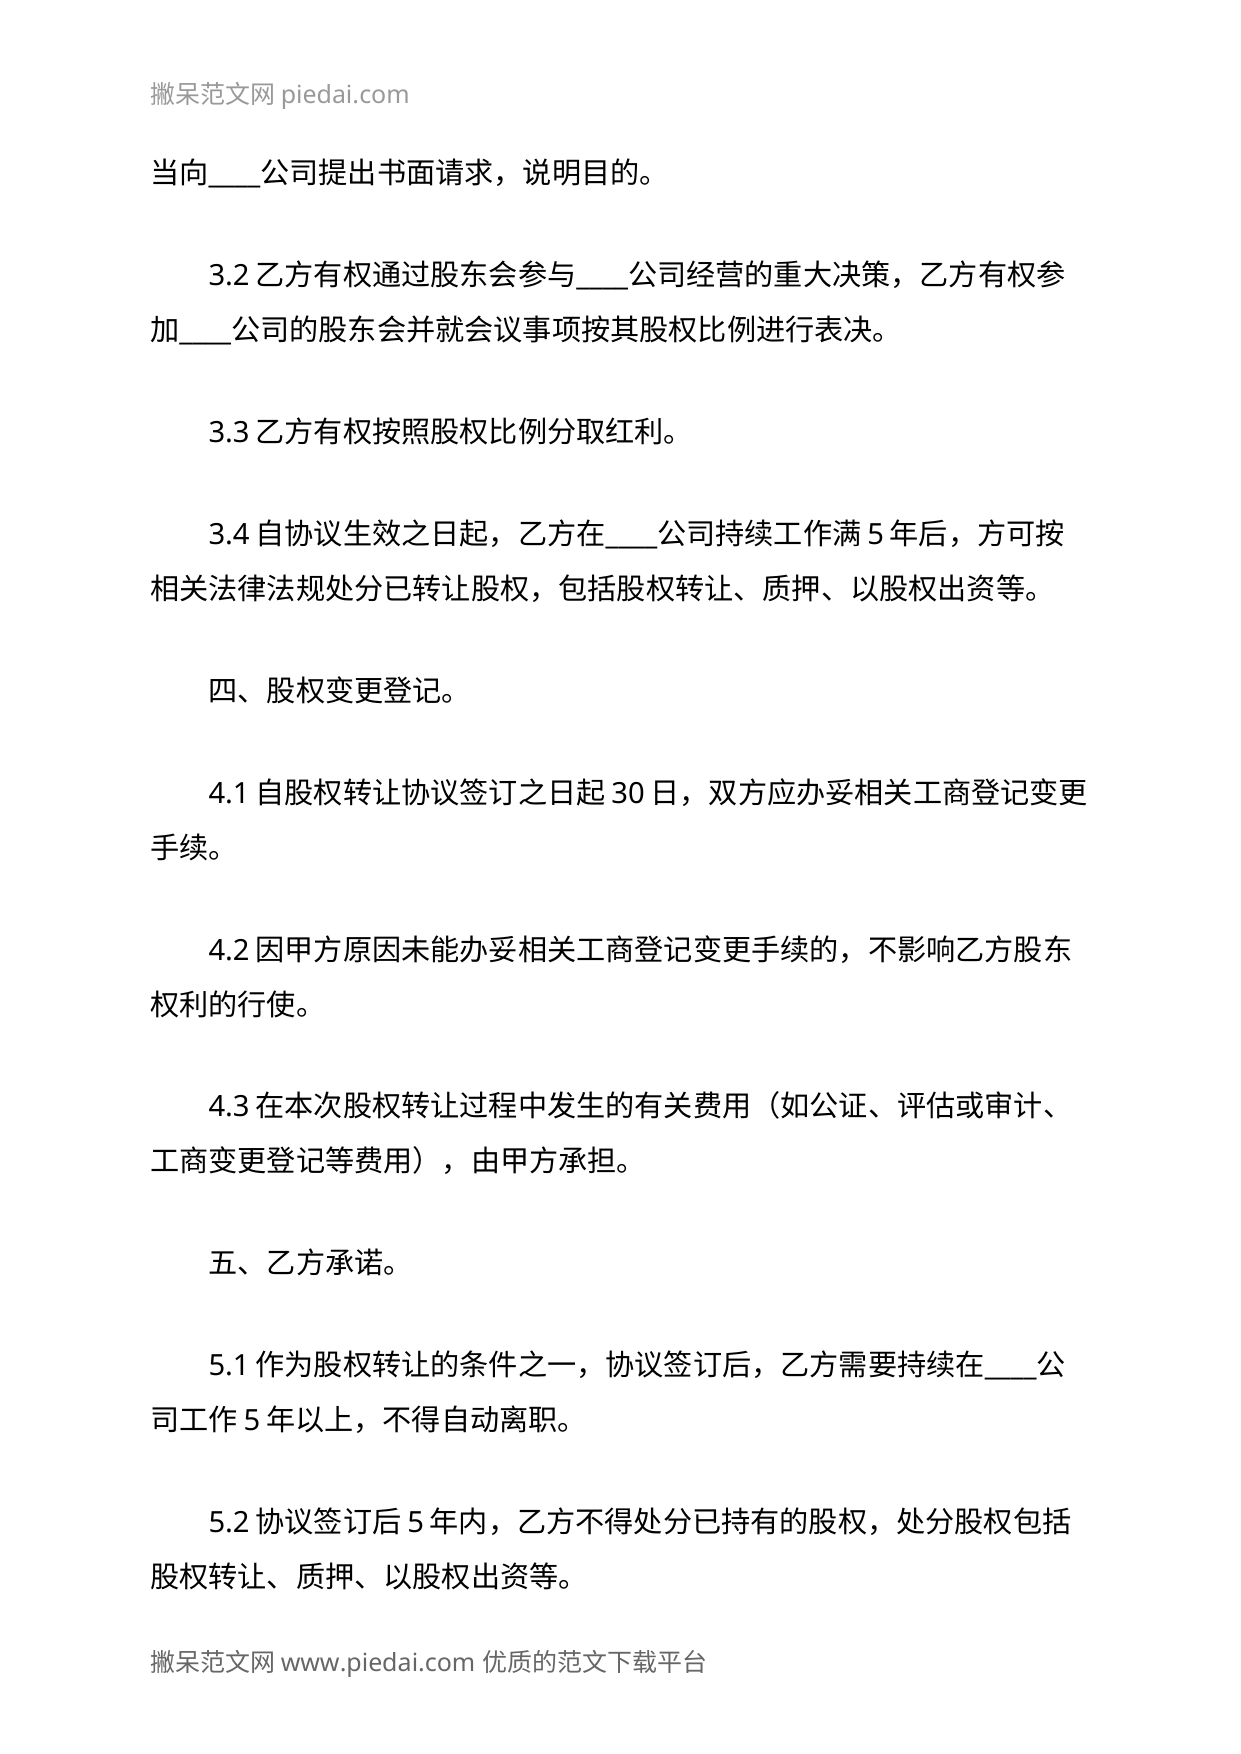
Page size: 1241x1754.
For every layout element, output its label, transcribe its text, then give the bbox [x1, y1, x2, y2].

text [150, 150, 1090, 192]
text 四、股权变更登记。 [150, 668, 1090, 710]
text 4.3在本次股权转让过程中发生的有关费用（如公证、评估或审计、工商变更登记等费用），由甲方承担。 [150, 1083, 1090, 1180]
text 五、乙方承诺。 [150, 1240, 1090, 1282]
text 3.3乙方有权按照股权比例分取红利。 [150, 409, 1090, 451]
text 4.1自股权转让协议签订之日起30日，双方应办妥相关工商登记变更手续。 [150, 769, 1090, 867]
text 5.1作为股权转让的条件之一，协议签订后，乙方需要持续在____公司工作5年以上，不得自动离职。 [150, 1342, 1090, 1439]
text 5.2协议签订后5年内，乙方不得处分已持有的股权，处分股权包括股权转让、质押、以股权出资等。 [150, 1498, 1090, 1596]
text 4.2因甲方原因未能办妥相关工商登记变更手续的，不影响乙方股东权利的行使。 [150, 926, 1090, 1023]
text 3.2乙方有权通过股东会参与____公司经营的重大决策，乙方有权参加____公司的股东会并就会议事项按其股权比例进行表决。 [150, 252, 1090, 349]
text 3.4自协议生效之日起，乙方在____公司持续工作满5年后，方可按相关法律法规处分已转让股权，包括股权转让、质押、以股权出资等。 [150, 511, 1090, 608]
